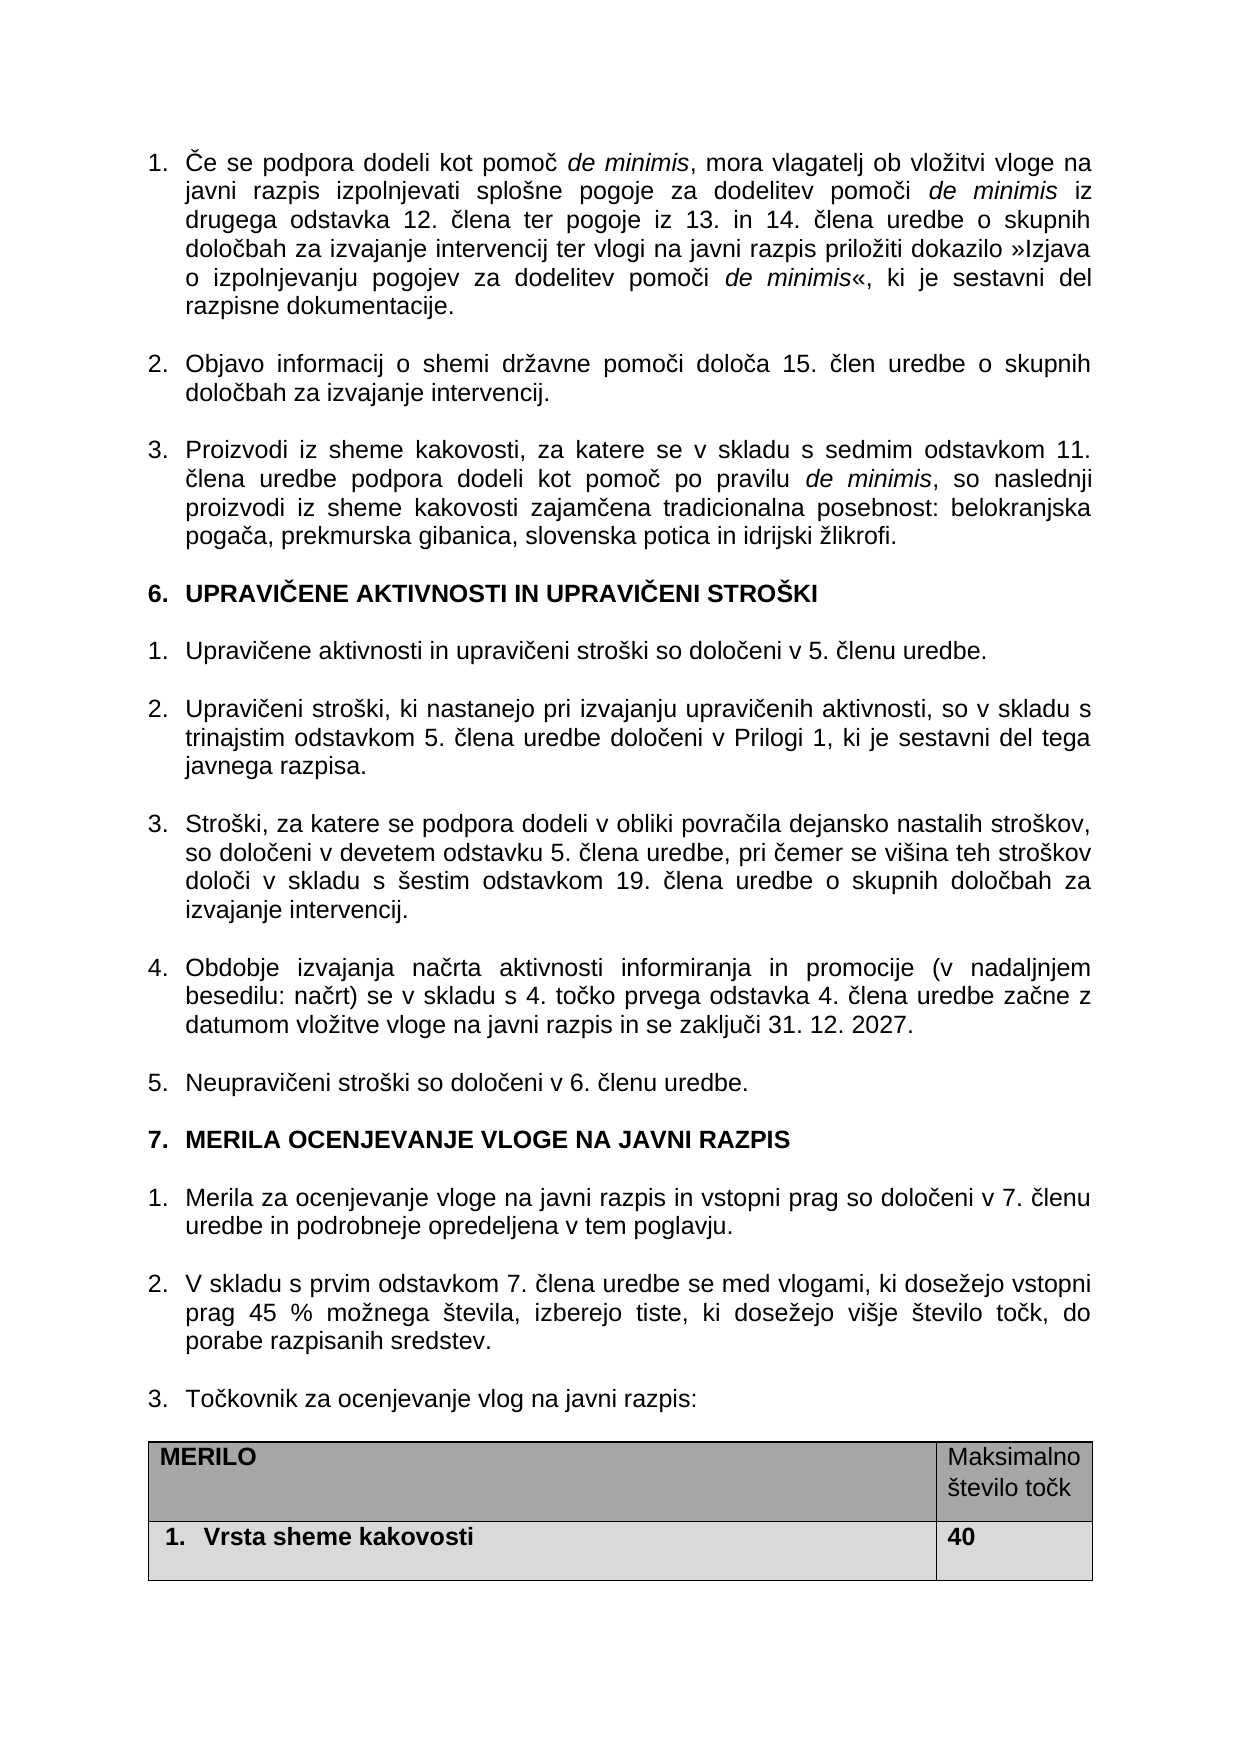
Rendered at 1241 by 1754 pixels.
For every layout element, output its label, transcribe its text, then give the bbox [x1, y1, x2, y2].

list Objavo informacij o shemi državne pomoči določa 15. člen uredbe o skupnih določbah za izvajanje intervencij. [148, 349, 1093, 406]
list Proizvodi iz sheme kakovosti, za katere se v skladu s sedmim odstavkom 11. člena uredbe podpora dodeli kot pomoč po pravilu de minimis, so naslednji proizvodi iz sheme kakovosti zajamčena tradicionalna posebnost: belokranjska pogača, prekmurska gibanica, slovenska potica in idrijski žlikrofi. [148, 435, 1093, 550]
table_header Maksimalno število točk [937, 1443, 1092, 1521]
list Merila za ocenjevanje vloge na javni razpis in vstopni prag so določeni v 7. členu uredbe in podrobneje opredeljena v tem poglavju. [148, 1183, 1093, 1240]
list Stroški, za katere se podpora dodeli v obliki povračila dejansko nastalih stroškov, so določeni v devetem odstavku 5. člena uredbe, pri čemer se višina teh stroškov določi v skladu s šestim odstavkom 19. člena uredbe o skupnih določbah za izvajanje intervencij. [148, 809, 1093, 924]
list Upravičeni stroški, ki nastanejo pri izvajanju upravičenih aktivnosti, so v skladu s trinajstim odstavkom 5. člena uredbe določeni v Prilogi 1, ki je sestavni del tega javnega razpisa. [148, 694, 1093, 780]
list Obdobje izvajanja načrta aktivnosti informiranja in promocije (v nadaljnjem besedilu: načrt) se v skladu s 4. točko prvega odstavka 4. člena uredbe začne z datumom vložitve vloge na javni razpis in se zaključi 31. 12. 2027. [148, 953, 1093, 1039]
list Upravičene aktivnosti in upravičeni stroški so določeni v 5. členu uredbe. [148, 636, 1093, 665]
list UPRAVIČENE AKTIVNOSTI IN UPRAVIČENI STROŠKI [148, 579, 1093, 608]
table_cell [149, 1522, 936, 1580]
list Točkovnik za ocenjevanje vlog na javni razpis: [148, 1384, 1093, 1413]
table_header MERILO [149, 1443, 936, 1521]
list Neupravičeni stroški so določeni v 6. členu uredbe. [148, 1068, 1093, 1096]
list MERILA OCENJEVANJE VLOGE NA JAVNI RAZPIS [148, 1125, 1093, 1154]
table_cell 40 [937, 1522, 1092, 1580]
list V skladu s prvim odstavkom 7. člena uredbe se med vlogami, ki dosežejo vstopni prag 45 % možnega števila, izberejo tiste, ki dosežejo višje število točk, do porabe razpisanih sredstev. [148, 1269, 1093, 1355]
list Če se podpora dodeli kot pomoč de minimis, mora vlagatelj ob vložitvi vloge na javni razpis izpolnjevati splošne pogoje za dodelitev pomoči de minimis iz drugega odstavka 12. člena ter pogoje iz 13. in 14. člena uredbe o skupnih določbah za izvajanje intervencij ter vlogi na javni razpis priložiti dokazilo »Izjava o izpolnjevanju pogojev za dodelitev pomoči de minimis«, ki je sestavni del razpisne dokumentacije. [148, 148, 1093, 320]
